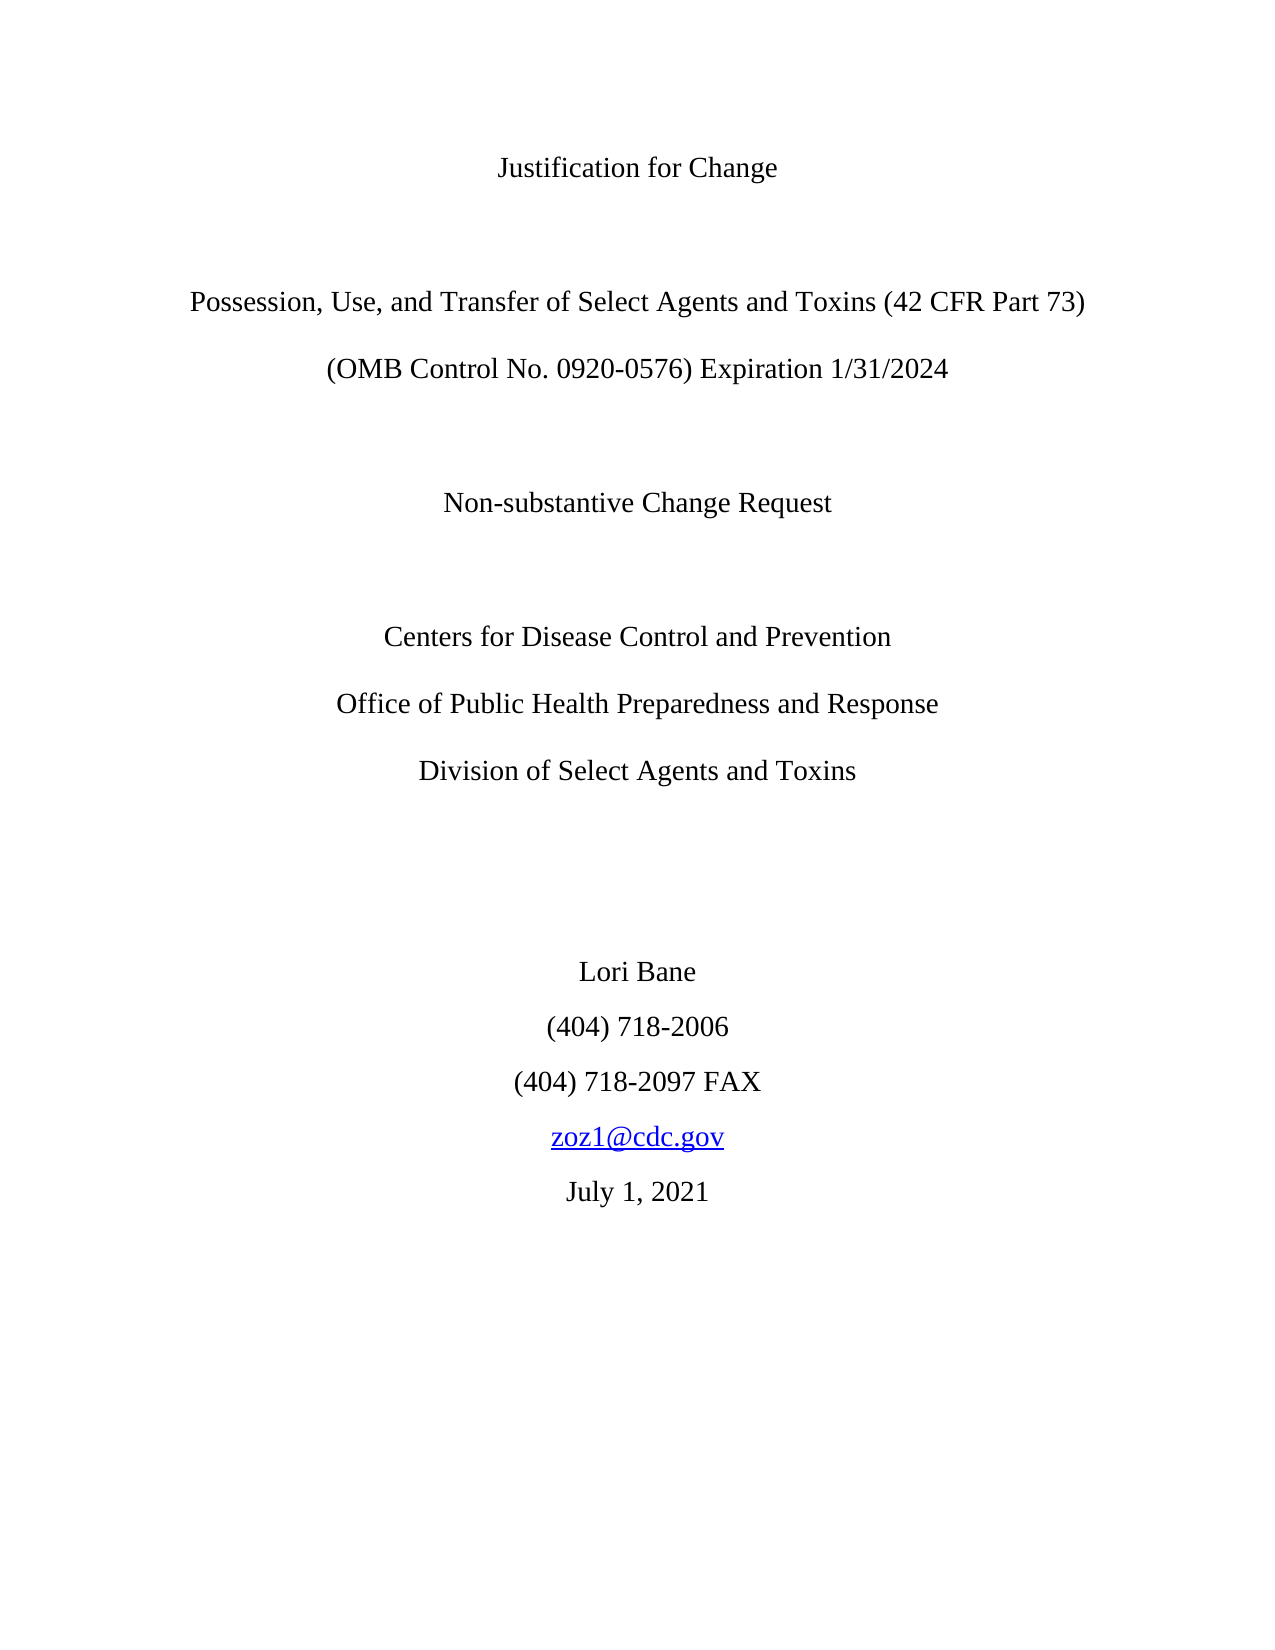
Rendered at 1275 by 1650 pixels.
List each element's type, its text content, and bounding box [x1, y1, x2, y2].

text Office of Public Health Preparedness and Response [150, 686, 1125, 719]
text (OMB Control No. 0920-0576) Expiration 1/31/2024 [150, 351, 1125, 384]
text (404) 718-2006 [150, 1009, 1125, 1042]
text Possession, Use, and Transfer of Select Agents and Toxins (42 CFR Part 73) [150, 284, 1125, 317]
text zoz1@cdc.gov [150, 1119, 1125, 1153]
text Non-substantive Change Request [150, 485, 1125, 518]
text Justification for Change [150, 150, 1125, 183]
text July 1, 2021 [150, 1174, 1125, 1208]
text Centers for Disease Control and Prevention [150, 619, 1125, 652]
text Division of Select Agents and Toxins [150, 753, 1125, 786]
text Lori Bane [150, 954, 1125, 987]
text (404) 718-2097 FAX [150, 1064, 1125, 1098]
